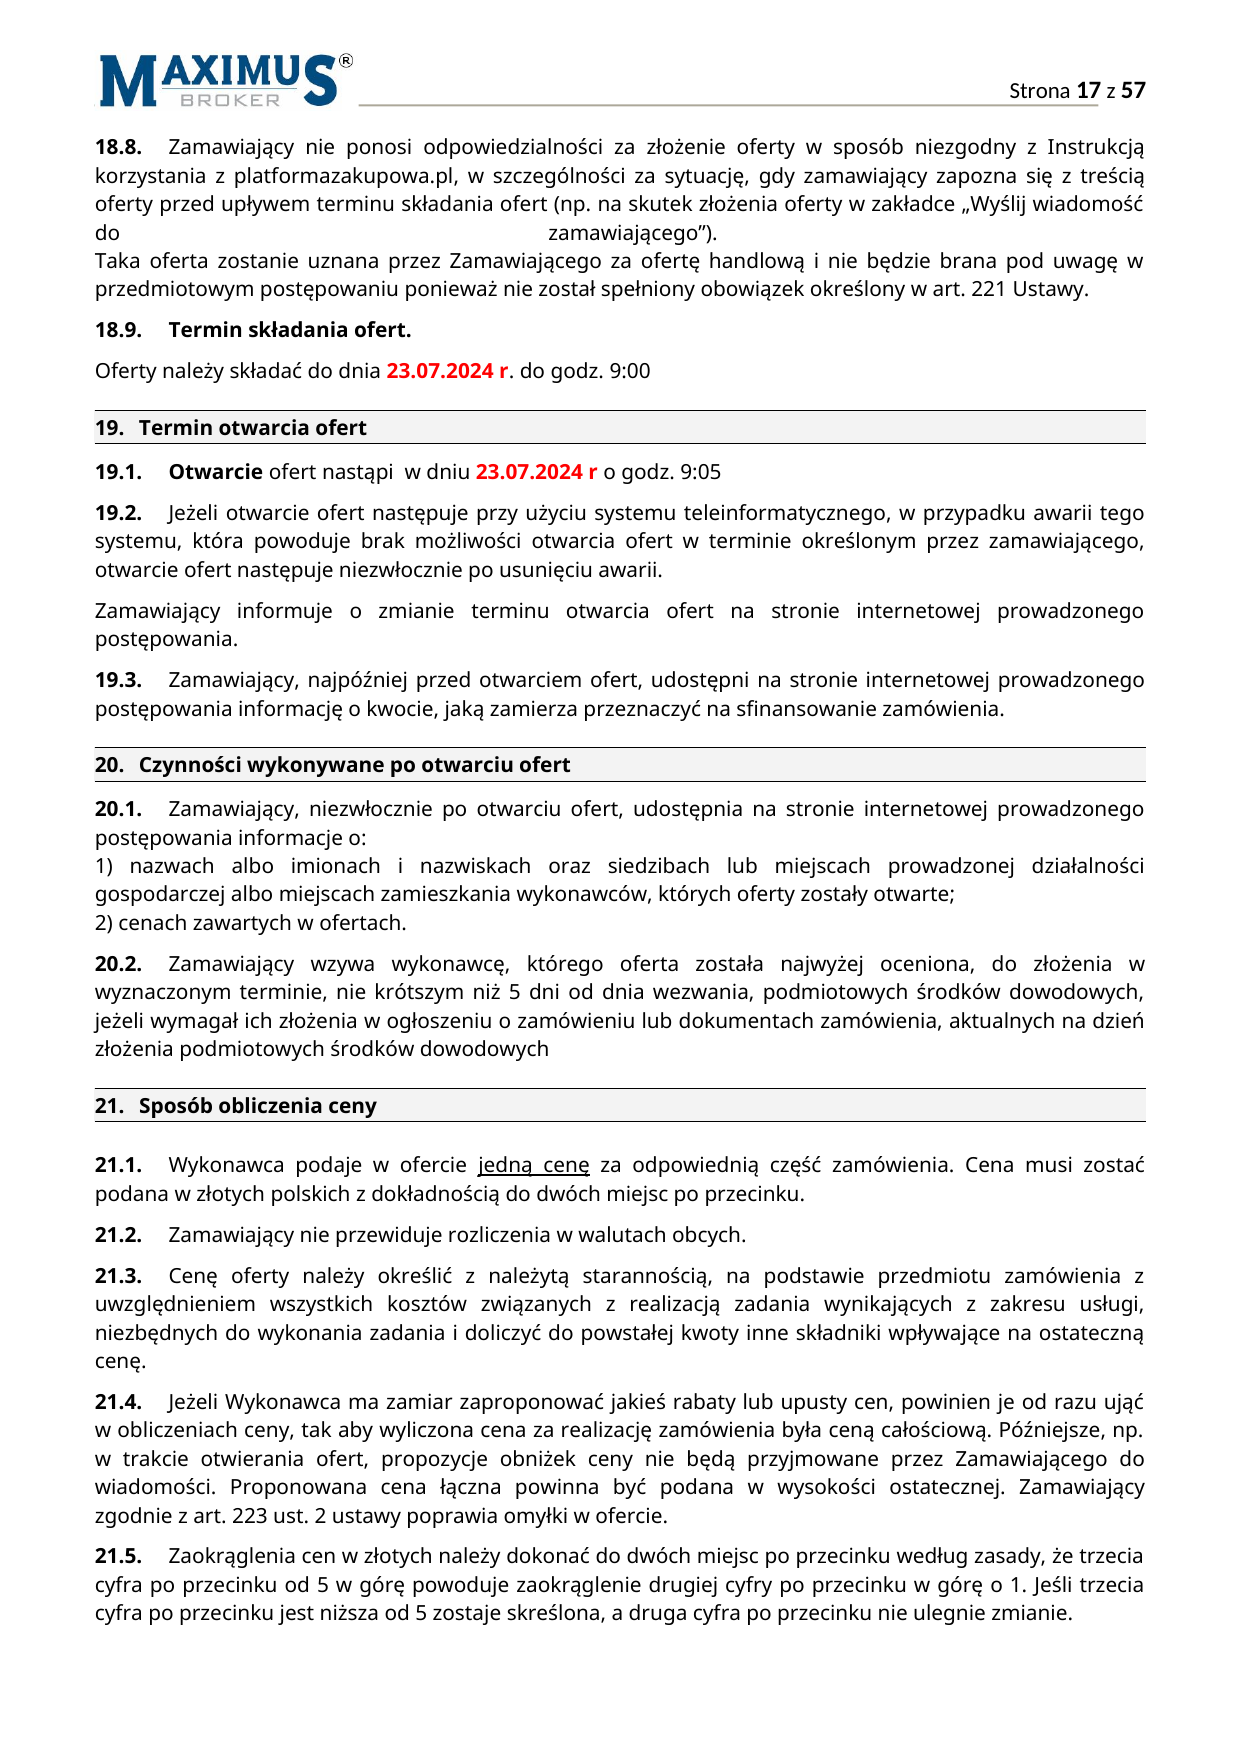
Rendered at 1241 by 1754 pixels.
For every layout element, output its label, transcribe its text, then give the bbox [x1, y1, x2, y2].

subtitle Termin otwarcia ofert [94, 411, 1146, 444]
list Zamawiający nie przewiduje rozliczenia w walutach obcych. [94, 1220, 1146, 1248]
list Termin składania ofert. [94, 316, 1146, 344]
text Oferty należy składać do dnia 23.07.2024 r. do godz. 9:00 [94, 356, 1146, 385]
picture [94, 50, 359, 111]
list Zamawiający nie ponosi odpowiedzialności za złożenie oferty w sposób niezgodny z Instrukcją korzystania z platformazakupowa.pl, w szczególności za sytuację, gdy zamawiający zapozna się z treścią oferty przed upływem terminu składania ofert (np. na skutek złożenia oferty w zakładce „Wyślij wiadomość do zamawiającego”). Taka oferta zostanie uznana przez Zamawiającego za ofertę handlową i nie będzie brana pod uwagę w przedmiotowym postępowaniu ponieważ nie został spełniony obowiązek określony w art. 221 Ustawy. [94, 132, 1146, 303]
subtitle Sposób obliczenia ceny [94, 1089, 1146, 1122]
list Cenę oferty należy określić z należytą starannością, na podstawie przedmiotu zamówienia z uwzględnieniem wszystkich kosztów związanych z realizacją zadania wynikających z zakresu usługi, niezbędnych do wykonania zadania i doliczyć do powstałej kwoty inne składniki wpływające na ostateczną cenę. [94, 1261, 1146, 1374]
list Zamawiający, niezwłocznie po otwarciu ofert, udostępnia na stronie internetowej prowadzonego postępowania informacje o: [94, 794, 1146, 851]
list Zaokrąglenia cen w złotych należy dokonać do dwóch miejsc po przecinku według zasady, że trzecia cyfra po przecinku od 5 w górę powoduje zaokrąglenie drugiej cyfry po przecinku w górę o 1. Jeśli trzecia cyfra po przecinku jest niższa od 5 zostaje skreślona, a druga cyfra po przecinku nie ulegnie zmianie. [94, 1542, 1146, 1627]
subtitle Czynności wykonywane po otwarciu ofert [94, 748, 1146, 782]
list Zamawiający wzywa wykonawcę, którego oferta została najwyżej oceniona, do złożenia w wyznaczonym terminie, nie krótszym niż 5 dni od dnia wezwania, podmiotowych środków dowodowych, jeżeli wymagał ich złożenia w ogłoszeniu o zamówieniu lub dokumentach zamówienia, aktualnych na dzień złożenia podmiotowych środków dowodowych [94, 949, 1146, 1063]
list Jeżeli otwarcie ofert następuje przy użyciu systemu teleinformatycznego, w przypadku awarii tego systemu, która powoduje brak możliwości otwarcia ofert w terminie określonym przez zamawiającego, otwarcie ofert następuje niezwłocznie po usunięciu awarii. [94, 498, 1146, 583]
text 1) nazwach albo imionach i nazwiskach oraz siedzibach lub miejscach prowadzonej działalności gospodarczej albo miejscach zamieszkania wykonawców, których oferty zostały otwarte; [94, 851, 1146, 908]
text Zamawiający informuje o zmianie terminu otwarcia ofert na stronie internetowej prowadzonego postępowania. [94, 596, 1146, 653]
list Jeżeli Wykonawca ma zamiar zaproponować jakieś rabaty lub upusty cen, powinien je od razu ująć w obliczeniach ceny, tak aby wyliczona cena za realizację zamówienia była ceną całościową. Późniejsze, np. w trakcie otwierania ofert, propozycje obniżek ceny nie będą przyjmowane przez Zamawiającego do wiadomości. Proponowana cena łączna powinna być podana w wysokości ostatecznej. Zamawiający zgodnie z art. 223 ust. 2 ustawy poprawia omyłki w ofercie. [94, 1387, 1146, 1529]
text 2) cenach zawartych w ofertach. [94, 908, 1146, 936]
list Wykonawca podaje w ofercie jedną cenę za odpowiednią część zamówienia. Cena musi zostać podana w złotych polskich z dokładnością do dwóch miejsc po przecinku. [94, 1150, 1146, 1207]
list Otwarcie ofert nastąpi w dniu 23.07.2024 r o godz. 9:05 [94, 457, 1146, 486]
list Zamawiający, najpóźniej przed otwarciem ofert, udostępni na stronie internetowej prowadzonego postępowania informację o kwocie, jaką zamierza przeznaczyć na sfinansowanie zamówienia. [94, 665, 1146, 722]
